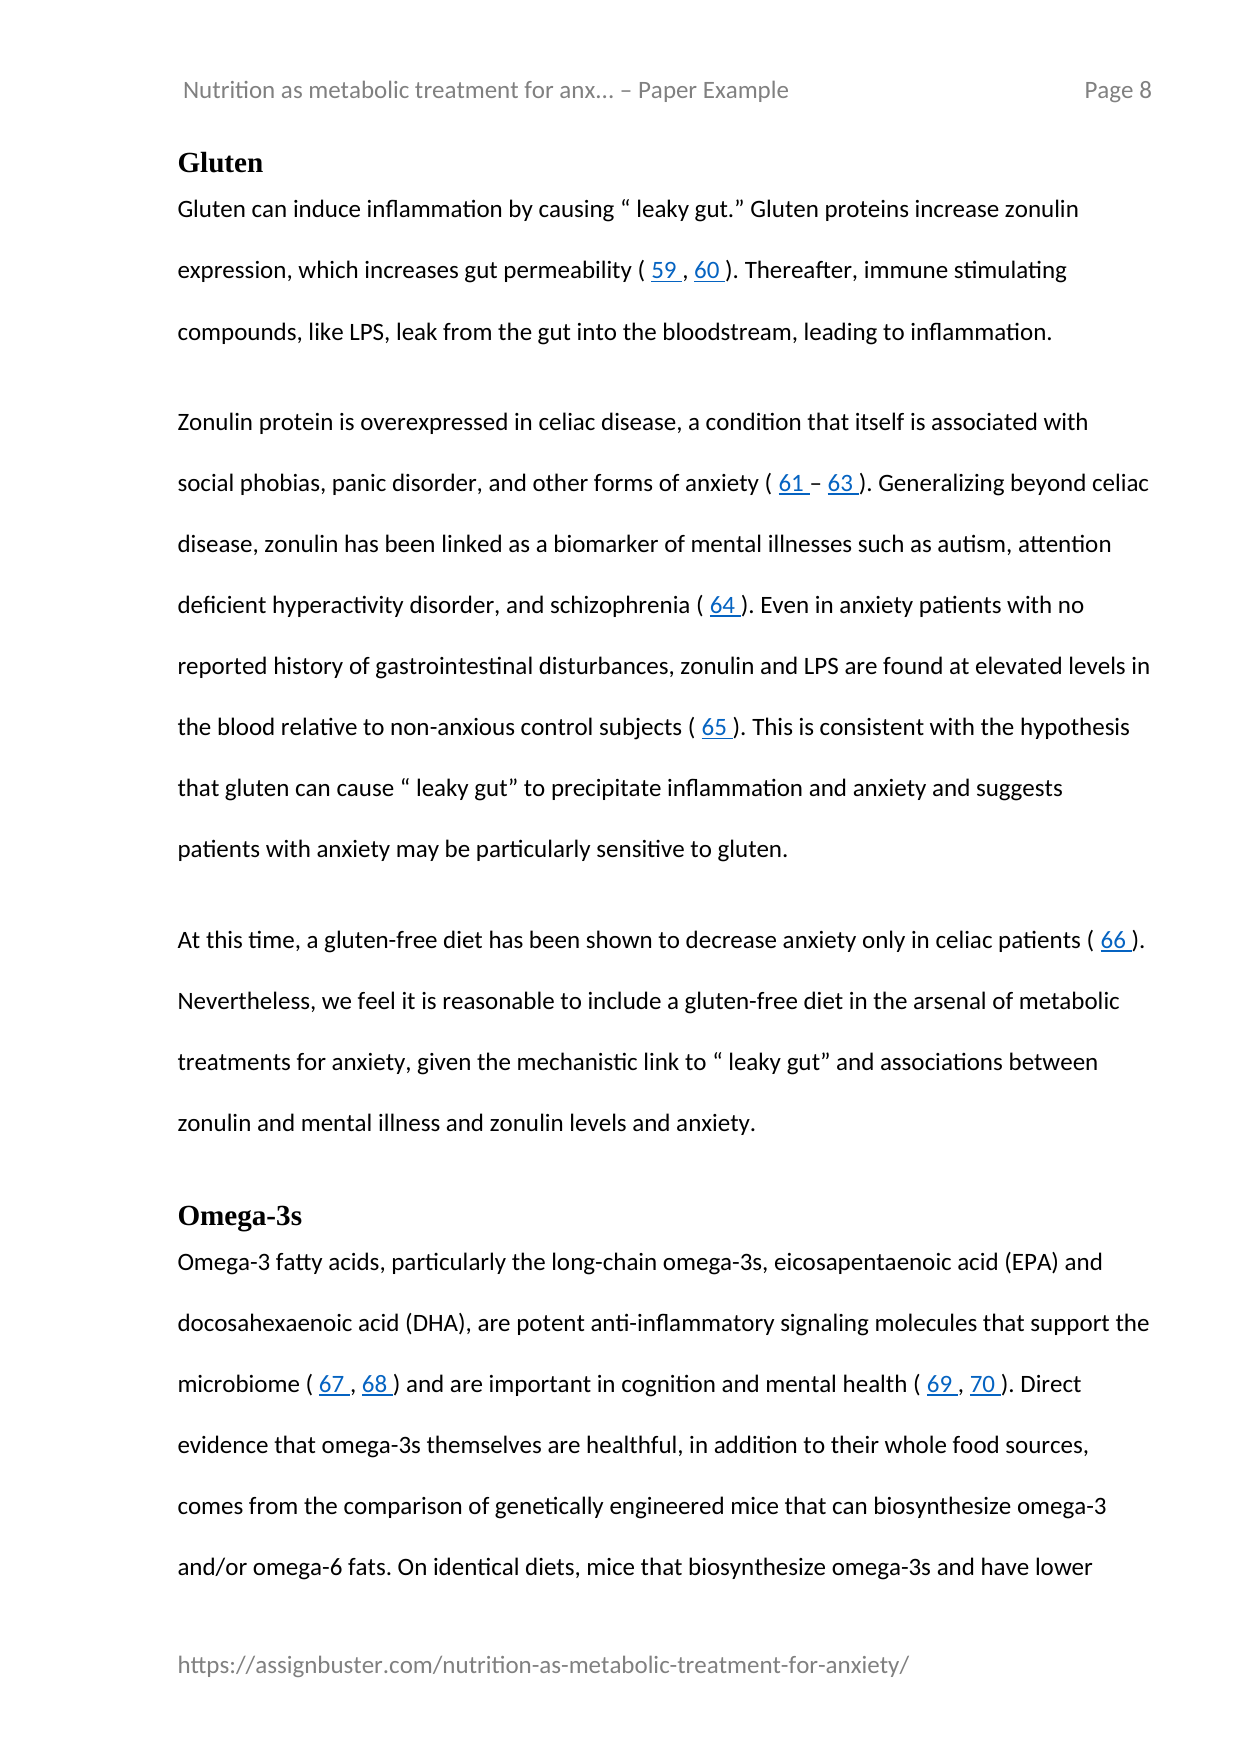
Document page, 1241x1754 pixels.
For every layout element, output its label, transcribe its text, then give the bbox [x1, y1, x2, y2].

text Zonulin protein is overexpressed in celiac disease, a condition that itself is associated with social phobias, panic disorder, and other forms of anxiety ( 61 – 63 ). Generalizing beyond celiac disease, zonulin has been linked as a biomarker of mental illnesses such as autism, attention deficient hyperactivity disorder, and schizophrenia ( 64 ). Even in anxiety patients with no reported history of gastrointestinal disturbances, zonulin and LPS are found at elevated levels in the blood relative to non-anxious control subjects ( 65 ). This is consistent with the hypothesis that gluten can cause “ leaky gut” to precipitate inflammation and anxiety and suggests patients with anxiety may be particularly sensitive to gluten. [177, 406, 1152, 864]
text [177, 1246, 1152, 1582]
text Gluten can induce inflammation by causing “ leaky gut.” Gluten proteins increase zonulin expression, which increases gut permeability ( 59 , 60 ). Thereafter, immune stimulating compounds, like LPS, leak from the gut into the bloodstream, leading to inflammation. [177, 194, 1152, 346]
subtitle Omega-3s [177, 1198, 1152, 1231]
subtitle Gluten [177, 145, 1152, 178]
text At this time, a gluten-free diet has been shown to decrease anxiety only in celiac patients ( 66 ). Nevertheless, we feel it is reasonable to include a gluten-free diet in the arsenal of metabolic treatments for anxiety, given the mechanistic link to “ leaky gut” and associations between zonulin and mental illness and zonulin levels and anxiety. [177, 924, 1152, 1138]
